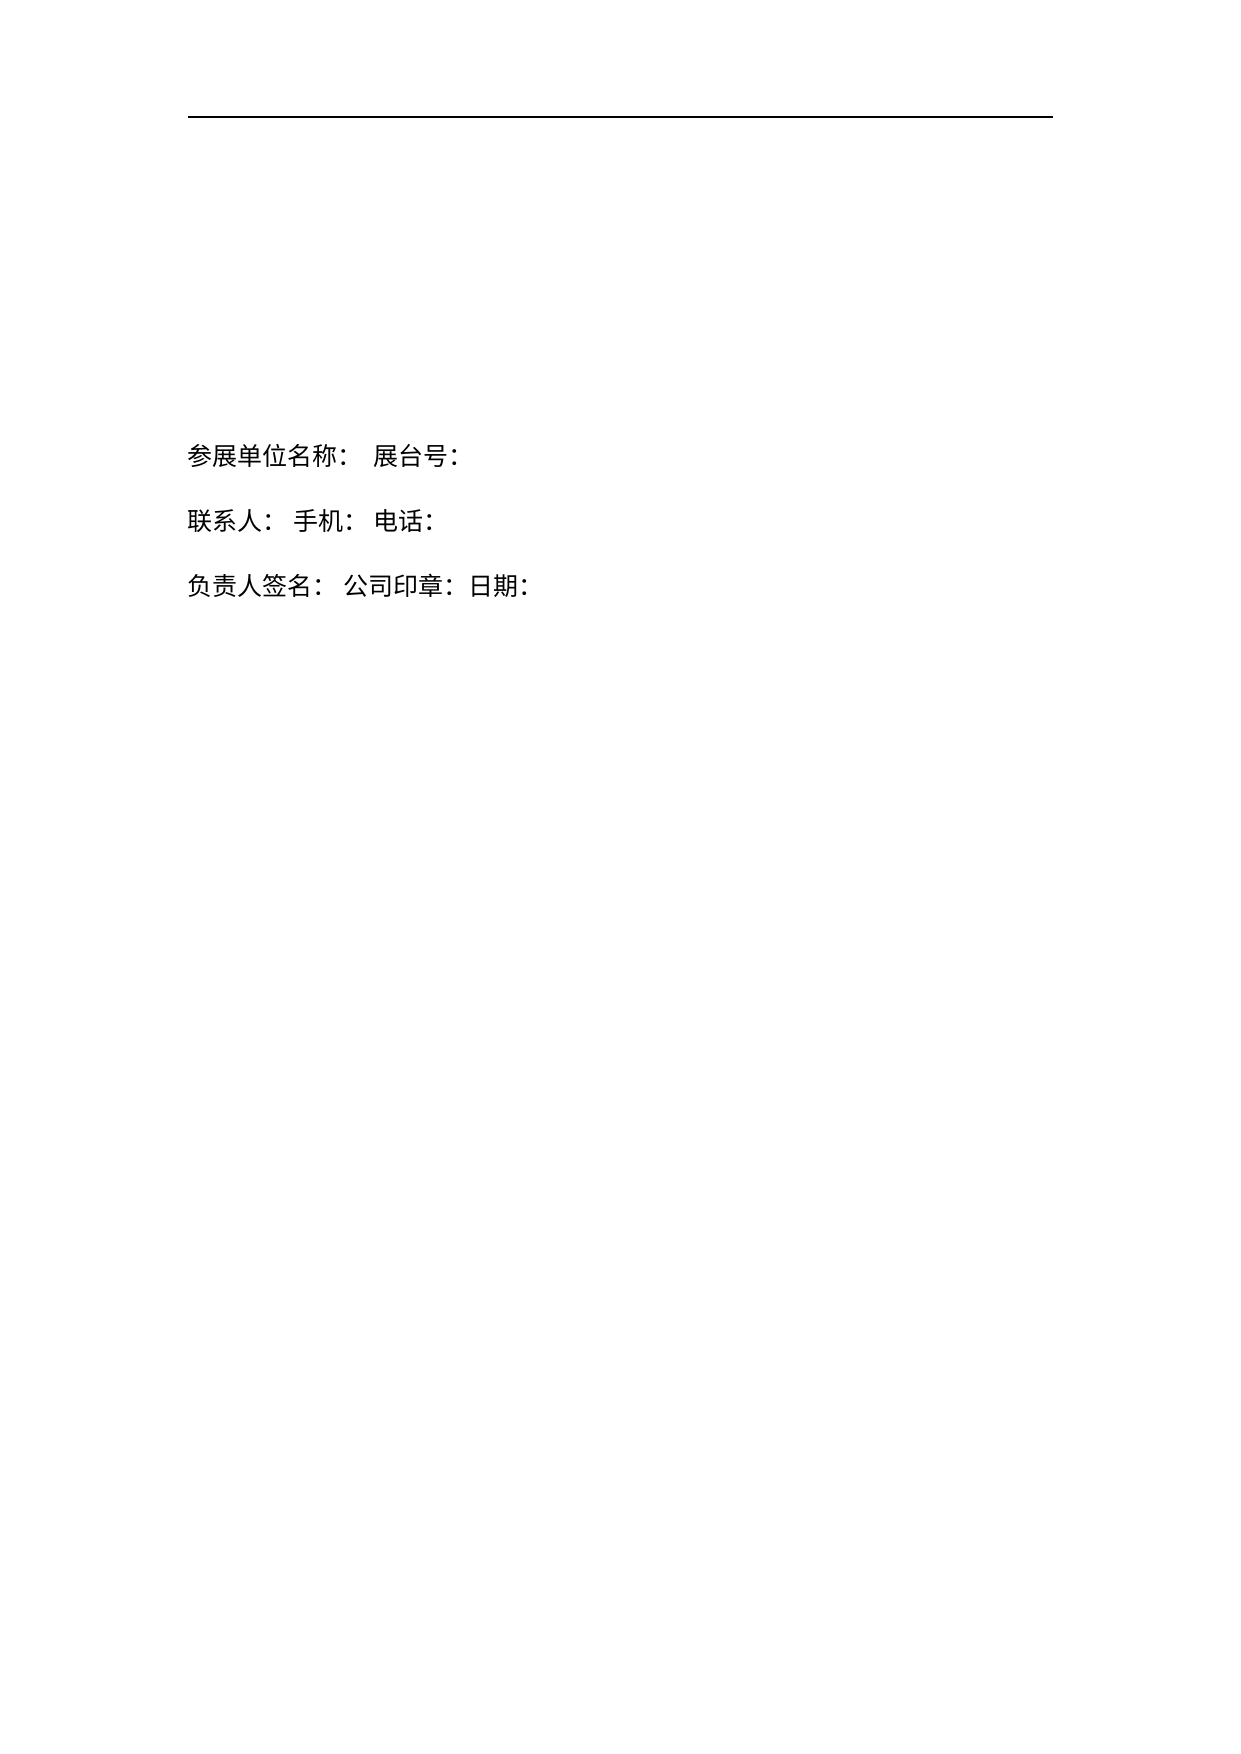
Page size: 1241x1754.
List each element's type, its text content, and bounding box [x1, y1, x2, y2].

text 联系人： 手机： 电话： [187, 487, 1053, 552]
text 负责人签名： 公司印章：日期： [187, 552, 1053, 617]
text 参展单位名称： 展台号： [187, 422, 1053, 487]
